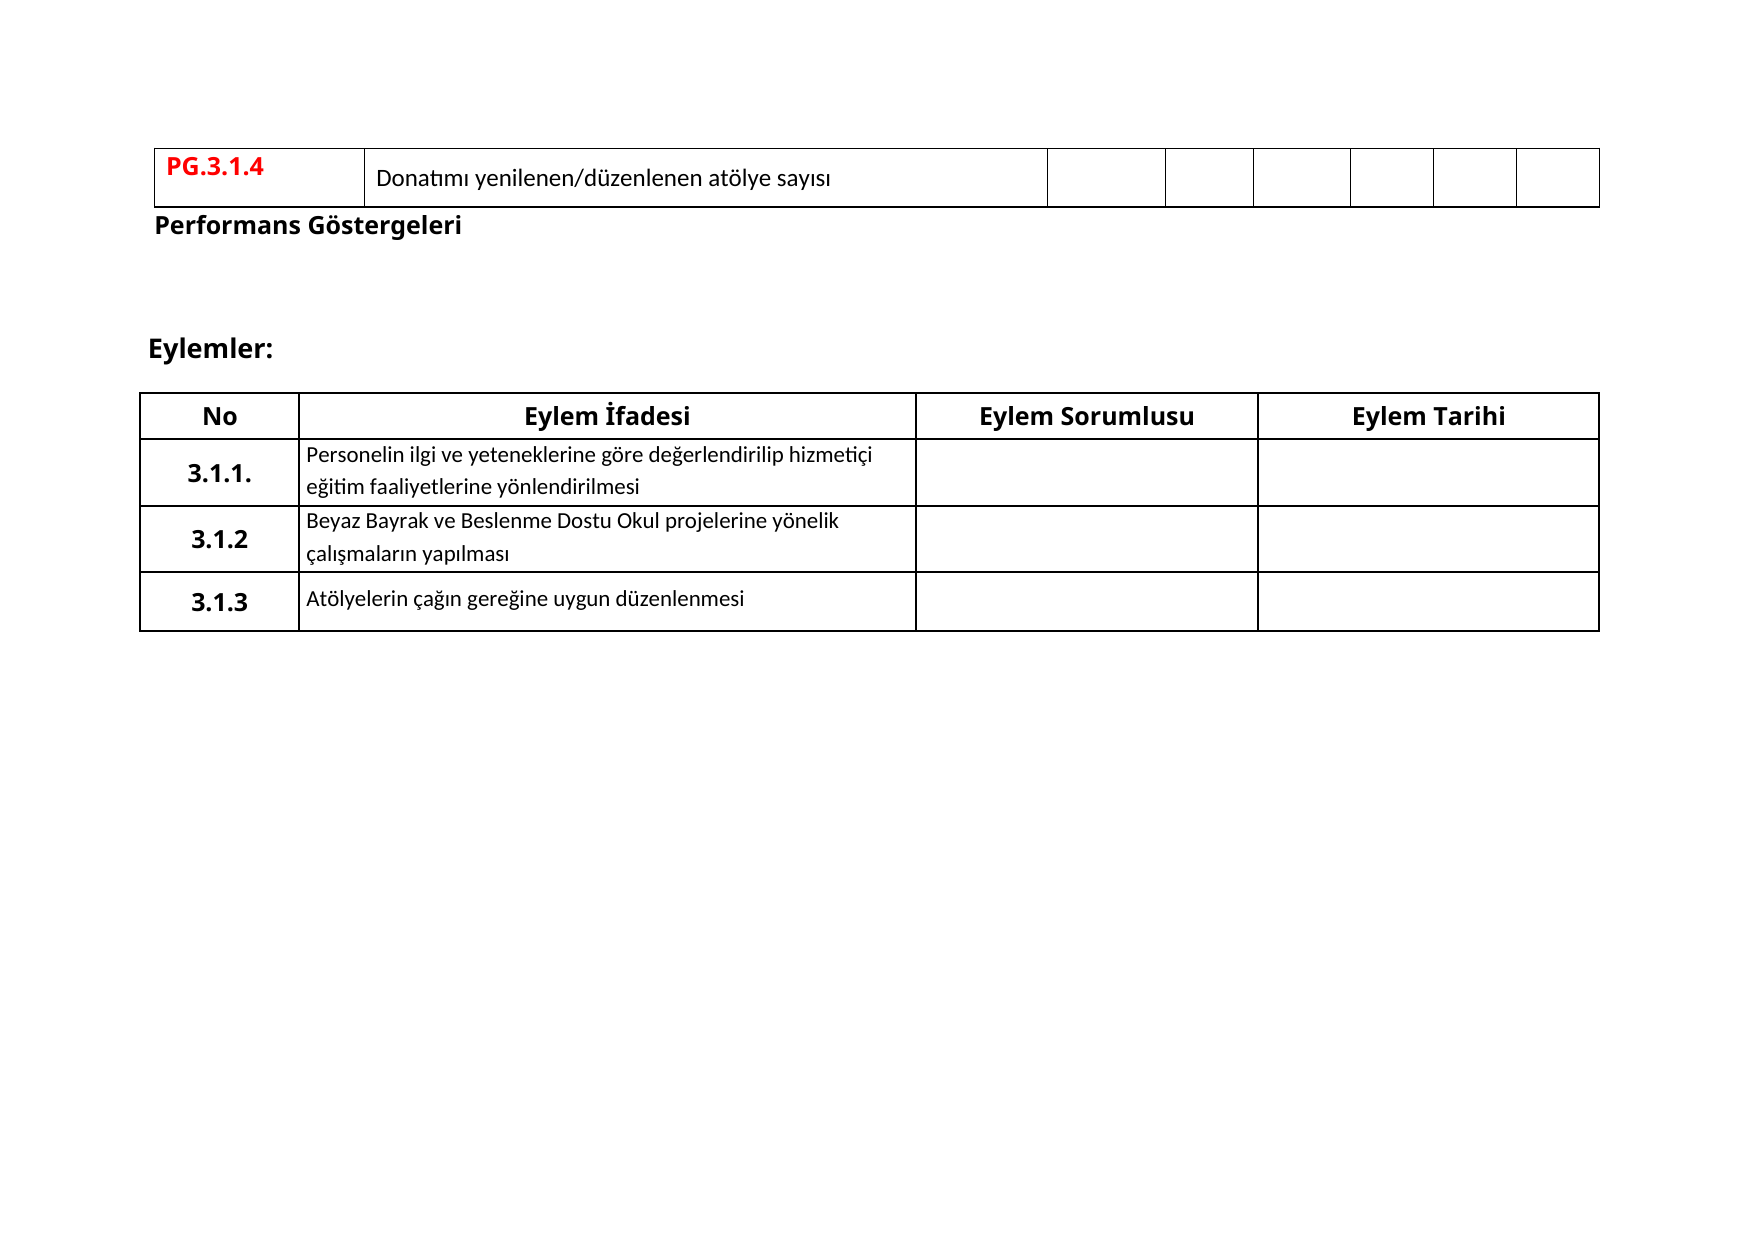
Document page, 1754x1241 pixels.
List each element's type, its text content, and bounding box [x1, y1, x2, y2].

table_cell 3.1.1. [141, 440, 298, 504]
table_header Eylem Tarihi [1259, 394, 1598, 438]
table_cell 3.1.2 [141, 507, 298, 571]
table_cell PG.3.1.4 [155, 149, 364, 206]
text Eylemler: [148, 329, 1606, 366]
table_cell Personelin ilgi ve yeteneklerine göre değerlendirilip hizmetiçi eğitim faaliyetlerine yönlendirilmesi [300, 440, 915, 504]
table_cell [917, 573, 1257, 630]
table_cell Beyaz Bayrak ve Beslenme Dostu Okul projelerine yönelik çalışmaların yapılması [300, 507, 915, 571]
table_cell [917, 440, 1257, 504]
table_cell [1259, 507, 1598, 571]
table_cell 3.1.3 [141, 573, 298, 630]
text Performans Göstergeleri [148, 207, 1606, 242]
table_header Eylem İfadesi [300, 394, 915, 438]
table_header Eylem Sorumlusu [917, 394, 1257, 438]
table_cell [1166, 149, 1253, 206]
table_cell [1434, 149, 1516, 206]
table_cell Atölyelerin çağın gereğine uygun düzenlenmesi [300, 573, 915, 630]
table_cell [917, 507, 1257, 571]
table_cell [1259, 573, 1598, 630]
table_cell [1517, 149, 1599, 206]
table_cell Donatımı yenilenen/düzenlenen atölye sayısı [365, 149, 1047, 206]
table_header No [141, 394, 298, 438]
table_cell [1351, 149, 1433, 206]
table_cell [1259, 440, 1598, 504]
table_cell [1048, 149, 1165, 206]
table_cell [1254, 149, 1350, 206]
